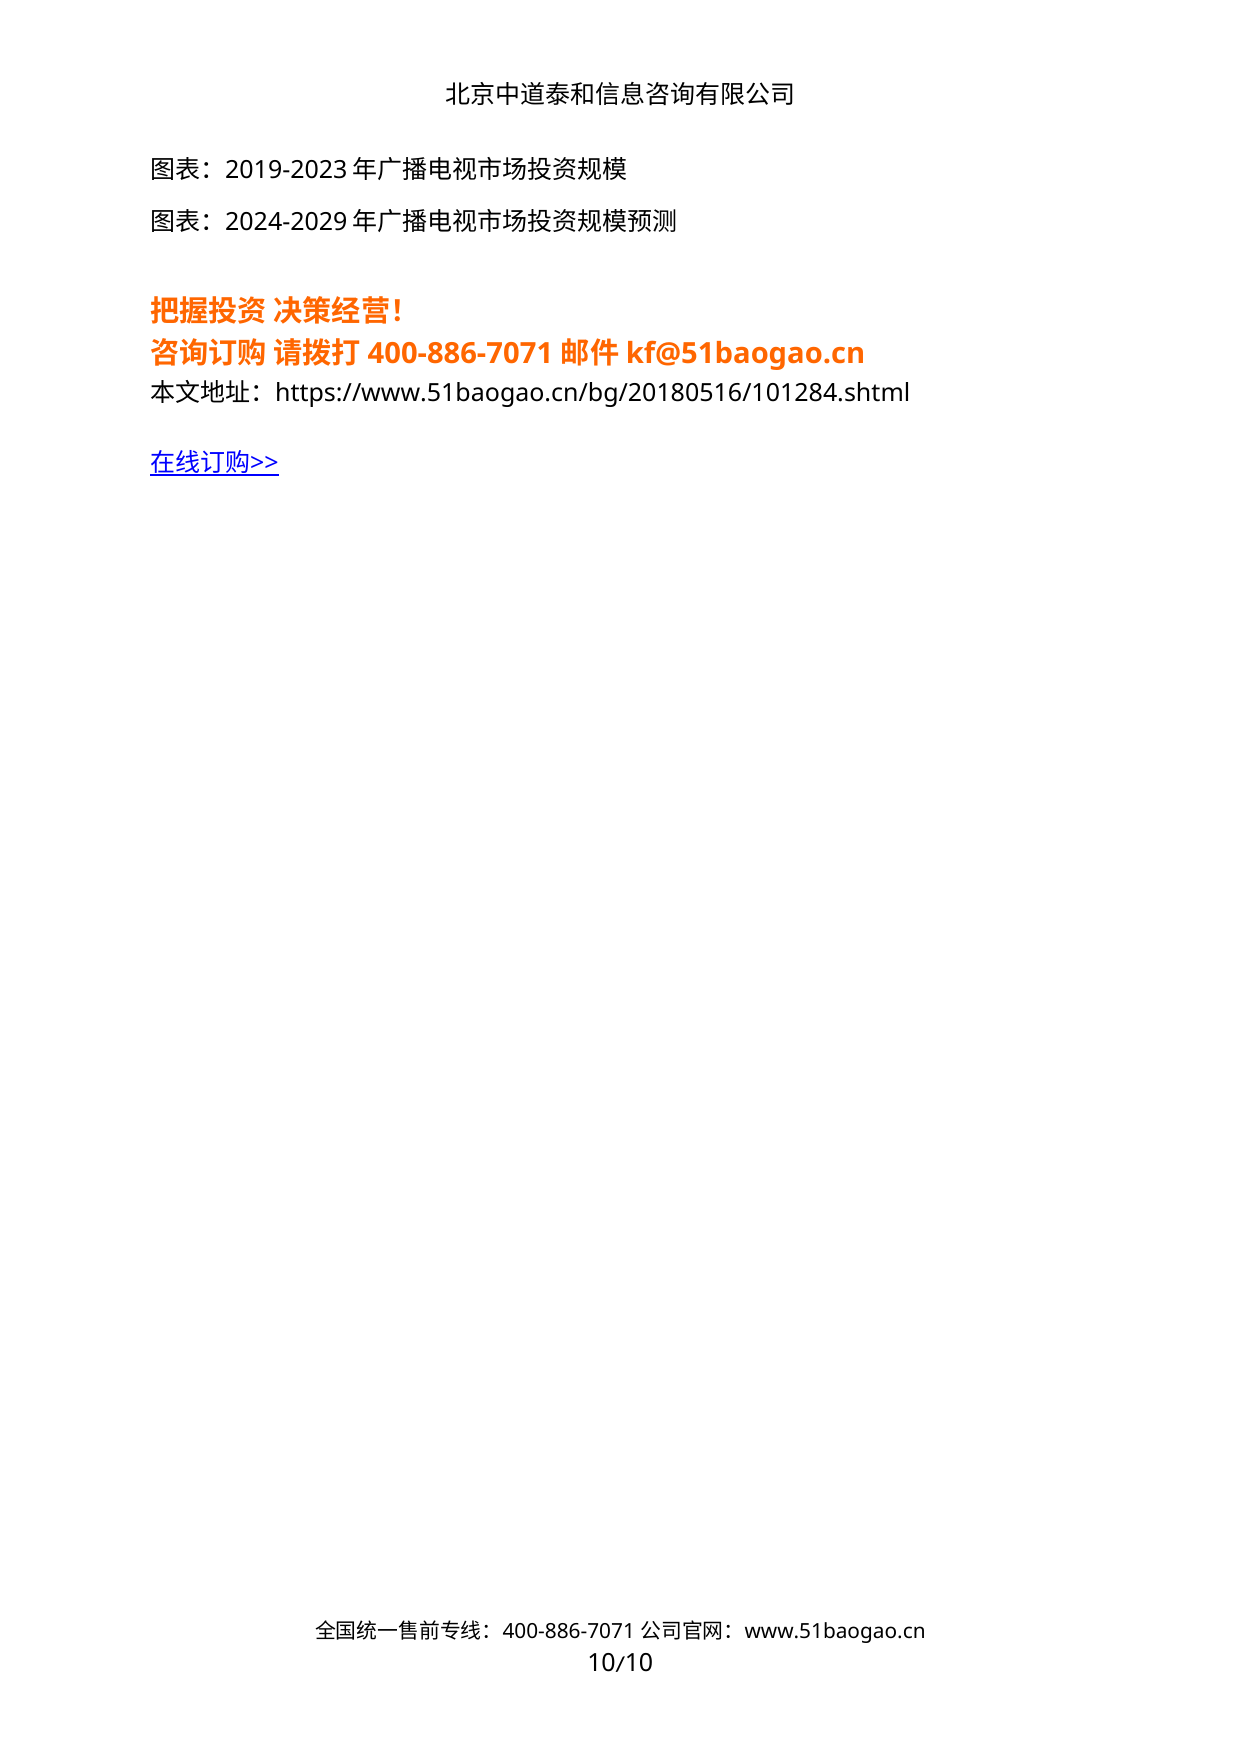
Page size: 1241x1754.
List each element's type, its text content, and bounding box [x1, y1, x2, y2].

text 把握投资 决策经营！咨询订购 请拨打 400-886-7071 邮件 kf@51baogao.cn本文地址：https://www.51baogao.cn/bg/20180516/101284.shtml [150, 254, 1090, 409]
text 图表：2019-2023年广播电视市场投资规模 [150, 150, 1090, 186]
text 在线订购>> [150, 409, 1090, 479]
text 图表：2024-2029年广播电视市场投资规模预测 [150, 202, 1090, 238]
